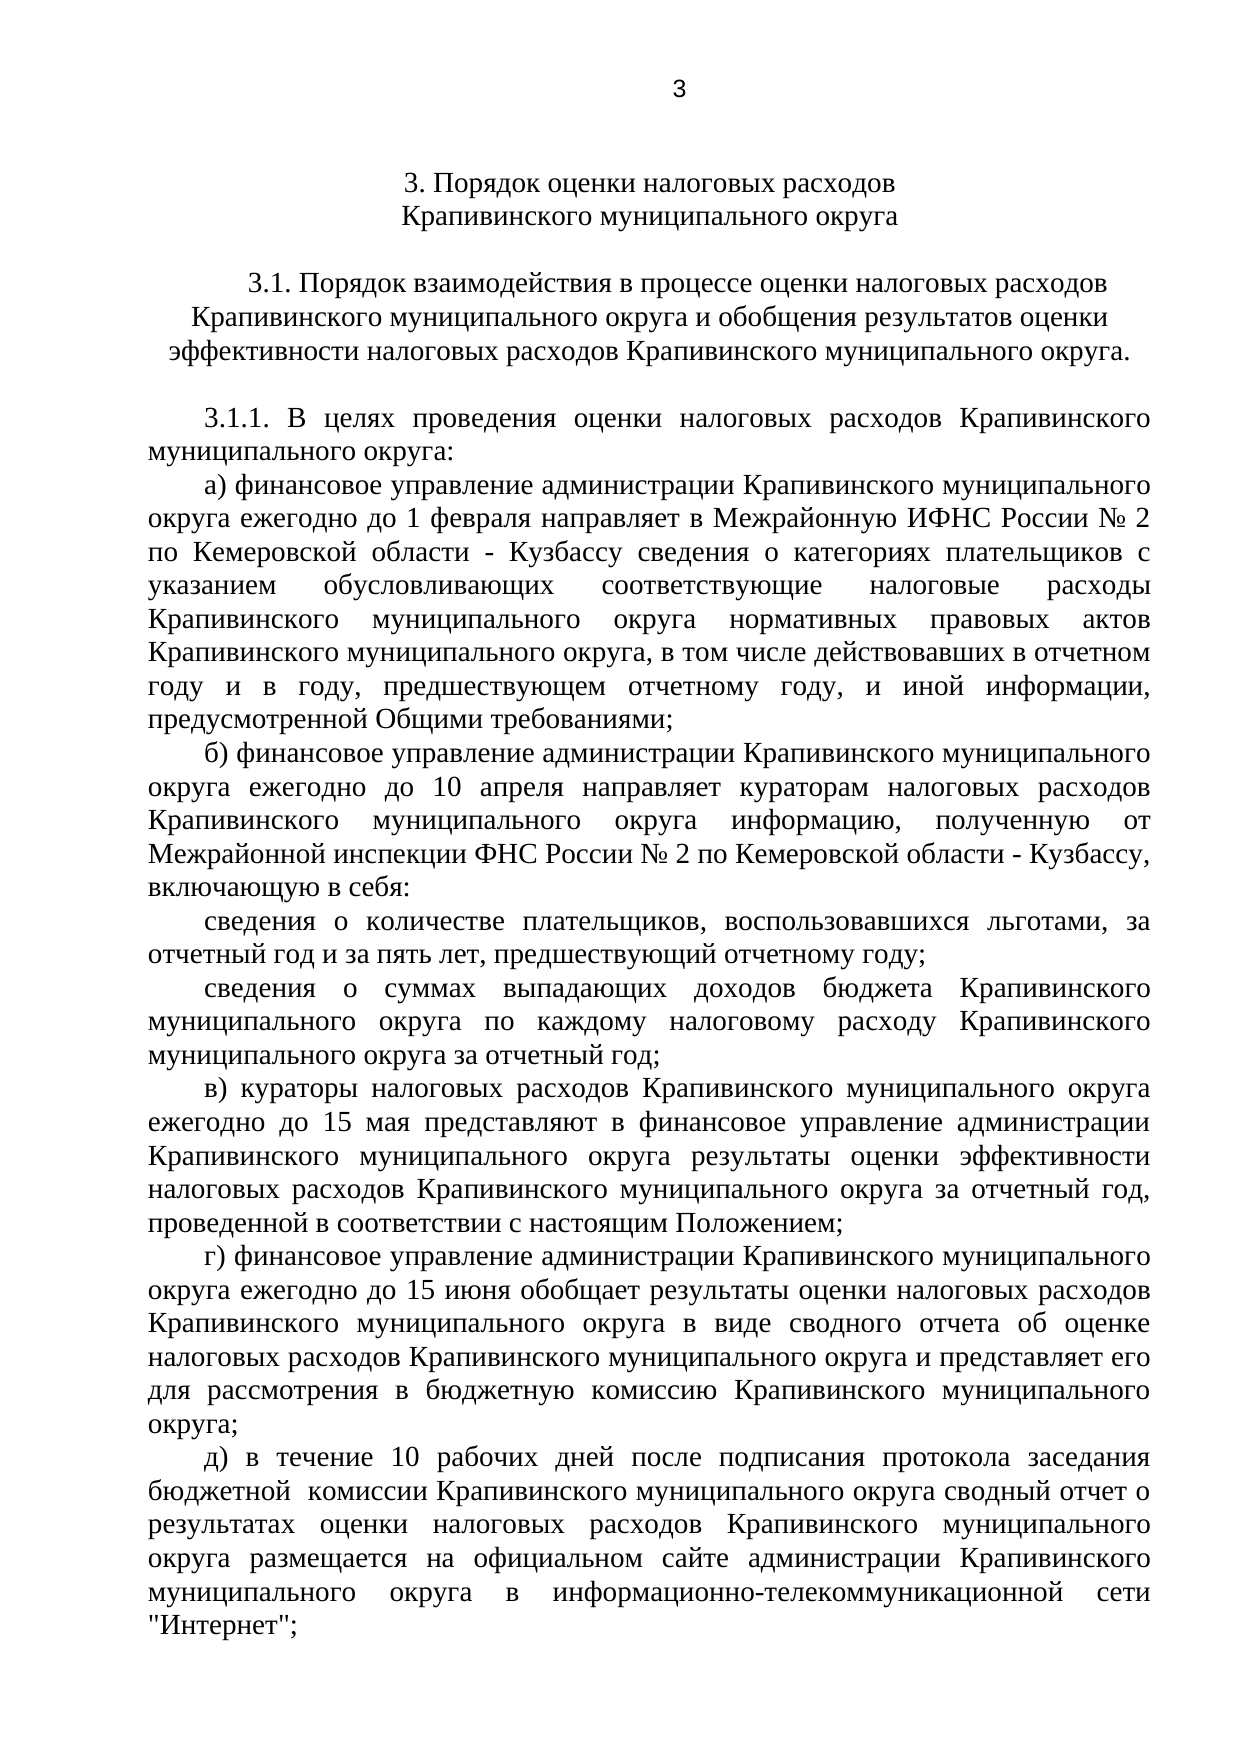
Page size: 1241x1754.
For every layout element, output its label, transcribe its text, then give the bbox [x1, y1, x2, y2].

text 3.1.1. В целях проведения оценки налоговых расходов Крапивинского муниципального округа: [148, 400, 1152, 467]
title Крапивинского муниципального округа [148, 198, 1152, 232]
text д) в течение 10 рабочих дней после подписания протокола заседания бюджетной комиссии Крапивинского муниципального округа сводный отчет о результатах оценки налоговых расходов Крапивинского муниципального округа размещается на официальном сайте администрации Крапивинского муниципального округа в информационно-телекоммуникационной сети "Интернет"; [148, 1439, 1152, 1641]
title 3. Порядок оценки налоговых расходов [148, 165, 1152, 198]
text в) кураторы налоговых расходов Крапивинского муниципального округа ежегодно до 15 мая представляют в финансовое управление администрации Крапивинского муниципального округа результаты оценки эффективности налоговых расходов Крапивинского муниципального округа за отчетный год, проведенной в соответствии с настоящим Положением; [148, 1071, 1152, 1238]
text сведения о количестве плательщиков, воспользовавшихся льготами, за отчетный год и за пять лет, предшествующий отчетному году; [148, 903, 1152, 970]
text 3.1. Порядок взаимодействия в процессе оценки налоговых расходов Крапивинского муниципального округа и обобщения результатов оценки эффективности налоговых расходов Крапивинского муниципального округа. [148, 266, 1152, 366]
text б) финансовое управление администрации Крапивинского муниципального округа ежегодно до 10 апреля направляет кураторам налоговых расходов Крапивинского муниципального округа информацию, полученную от Межрайонной инспекции ФНС России № 2 по Кемеровской области - Кузбассу, включающую в себя: [148, 735, 1152, 903]
text сведения о суммах выпадающих доходов бюджета Крапивинского муниципального округа по каждому налоговому расходу Крапивинского муниципального округа за отчетный год; [148, 970, 1152, 1071]
text а) финансовое управление администрации Крапивинского муниципального округа ежегодно до 1 февраля направляет в Межрайонную ИФНС России № 2 по Кемеровской области - Кузбассу сведения о категориях плательщиков с указанием обусловливающих соответствующие налоговые расходы Крапивинского муниципального округа нормативных правовых актов Крапивинского муниципального округа, в том числе действовавших в отчетном году и в году, предшествующем отчетному году, и иной информации, предусмотренной Общими требованиями; [148, 467, 1152, 735]
text г) финансовое управление администрации Крапивинского муниципального округа ежегодно до 15 июня обобщает результаты оценки налоговых расходов Крапивинского муниципального округа в виде сводного отчета об оценке налоговых расходов Крапивинского муниципального округа и представляет его для рассмотрения в бюджетную комиссию Крапивинского муниципального округа; [148, 1238, 1152, 1439]
